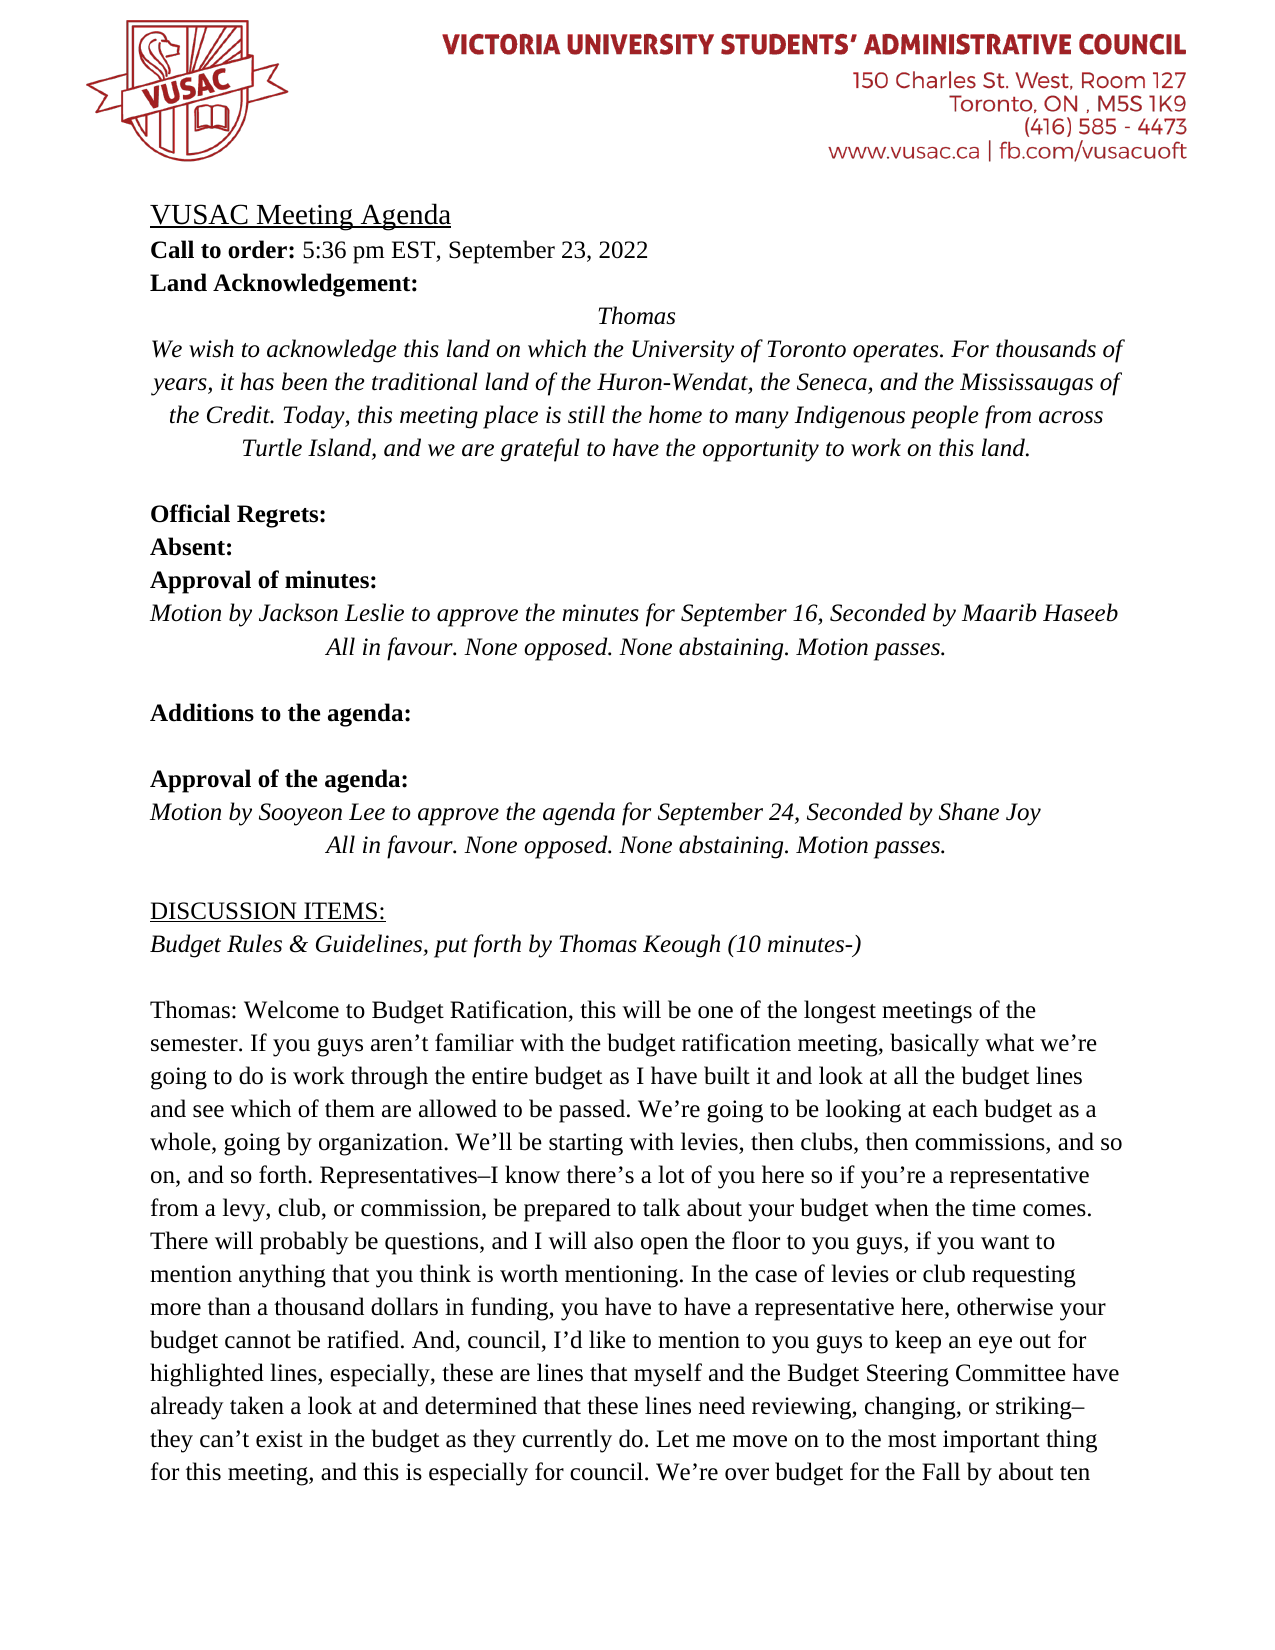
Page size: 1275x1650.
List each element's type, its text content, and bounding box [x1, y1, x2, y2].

text We wish to acknowledge this land on which the University of Toronto operates. For thousands of years, it has been the traditional land of the Huron-Wendat, the Seneca, and the Mississaugas of the Credit. Today, this meeting place is still the home to many Indigenous people from across Turtle Island, and we are grateful to have the opportunity to work on this land. [150, 334, 1125, 462]
text Budget Rules & Guidelines, put forth by Thomas Keough (10 minutes-) [150, 929, 1125, 957]
text Thomas [150, 301, 1125, 330]
text VUSAC Meeting Agenda [150, 150, 1125, 230]
text Approval of the agenda: [150, 764, 1125, 792]
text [150, 995, 1125, 1486]
text Call to order: 5:36 pm EST, September 23, 2022 [150, 235, 1125, 264]
text Approval of minutes: [150, 566, 1125, 594]
text All in favour. None opposed. None abstaining. Motion passes. [150, 830, 1125, 858]
text Official Regrets: [150, 499, 1125, 528]
text Motion by Jackson Leslie to approve the minutes for September 16, Seconded by Maarib Haseeb [150, 598, 1125, 627]
picture [76, 18, 1203, 173]
text Motion by Sooyeon Lee to approve the agenda for September 24, Seconded by Shane Joy [150, 797, 1125, 825]
text Additions to the agenda: [150, 698, 1125, 726]
text All in favour. None opposed. None abstaining. Motion passes. [150, 632, 1125, 660]
text Absent: [150, 532, 1125, 561]
text DISCUSSION ITEMS: [150, 896, 1125, 924]
text Land Acknowledgement: [150, 268, 1125, 297]
